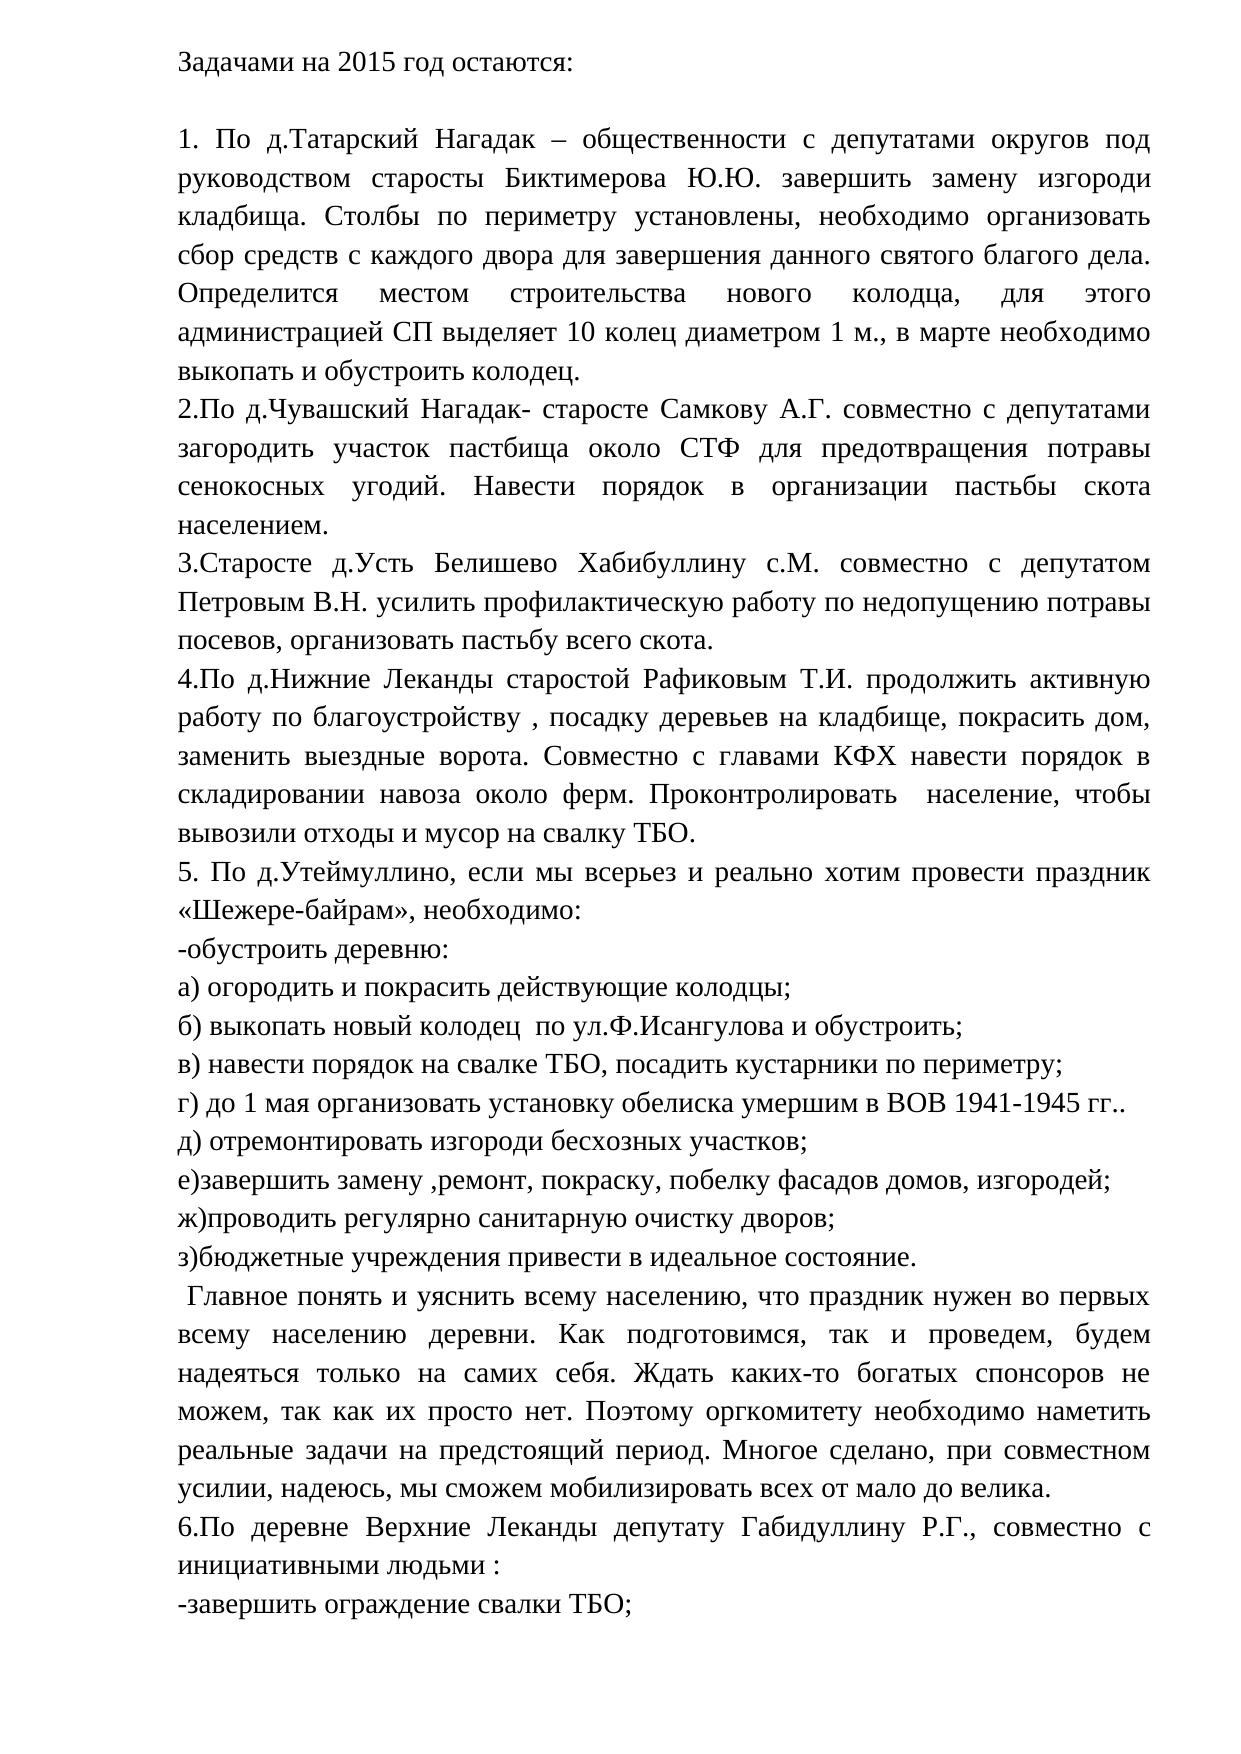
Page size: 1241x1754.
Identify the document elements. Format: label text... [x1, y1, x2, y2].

text з)бюджетные учреждения привести в идеальное состояние. [177, 1239, 1152, 1273]
text ж)проводить регулярно санитарную очистку дворов; [177, 1201, 1152, 1234]
text а) огородить и покрасить действующие колодцы; [177, 969, 1152, 1003]
text 3.Старосте д.Усть Белишево Хабибуллину с.М. совместно с депутатом Петровым В.Н. усилить профилактическую работу по недопущению потравы посевов, организовать пастьбу всего скота. [177, 545, 1152, 656]
text д) отремонтировать изгороди бесхозных участков; [177, 1123, 1152, 1157]
text 5. По д.Утеймуллино, если мы всерьез и реально хотим провести праздник «Шежере-байрам», необходимо: [177, 854, 1152, 926]
text 1. По д.Татарский Нагадак – общественности с депутатами округов под руководством старосты Биктимерова Ю.Ю. завершить замену изгороди кладбища. Столбы по периметру установлены, необходимо организовать сбор средств с каждого двора для завершения данного святого благого дела. Определится местом строительства нового колодца, для этого администрацией СП выделяет 10 колец диаметром 1 м., в марте необходимо выкопать и обустроить колодец. [177, 121, 1152, 386]
text 4.По д.Нижние Леканды старостой Рафиковым Т.И. продолжить активную работу по благоустройству , посадку деревьев на кладбище, покрасить дом, заменить выездные ворота. Совместно с главами КФХ навести порядок в складировании навоза около ферм. Проконтролировать население, чтобы вывозили отходы и мусор на свалку ТБО. [177, 661, 1152, 849]
text 2.По д.Чувашский Нагадак- старосте Самкову А.Г. совместно с депутатами загородить участок пастбища около СТФ для предотвращения потравы сенокосных угодий. Навести порядок в организации пастьбы скота населением. [177, 391, 1152, 540]
text Задачами на 2015 год остаются: [177, 44, 1152, 78]
text -завершить ограждение свалки ТБО; [177, 1586, 1152, 1619]
text -обустроить деревню: [177, 931, 1152, 964]
text 6.По деревне Верхние Леканды депутату Габидуллину Р.Г., совместно с инициативными людьми : [177, 1509, 1152, 1581]
text б) выкопать новый колодец по ул.Ф.Исангулова и обустроить; [177, 1008, 1152, 1041]
text е)завершить замену ,ремонт, покраску, побелку фасадов домов, изгородей; [177, 1162, 1152, 1196]
text Главное понять и уяснить всему населению, что праздник нужен во первых всему населению деревни. Как подготовимся, так и проведем, будем надеяться только на самих себя. Ждать каких-то богатых спонсоров не можем, так как их просто нет. Поэтому оргкомитету необходимо наметить реальные задачи на предстоящий период. Многое сделано, при совместном усилии, надеюсь, мы сможем мобилизировать всех от мало до велика. [177, 1278, 1152, 1504]
text в) навести порядок на свалке ТБО, посадить кустарники по периметру; [177, 1046, 1152, 1080]
text г) до 1 мая организовать установку обелиска умершим в ВОВ 1941-1945 гг.. [177, 1085, 1152, 1118]
